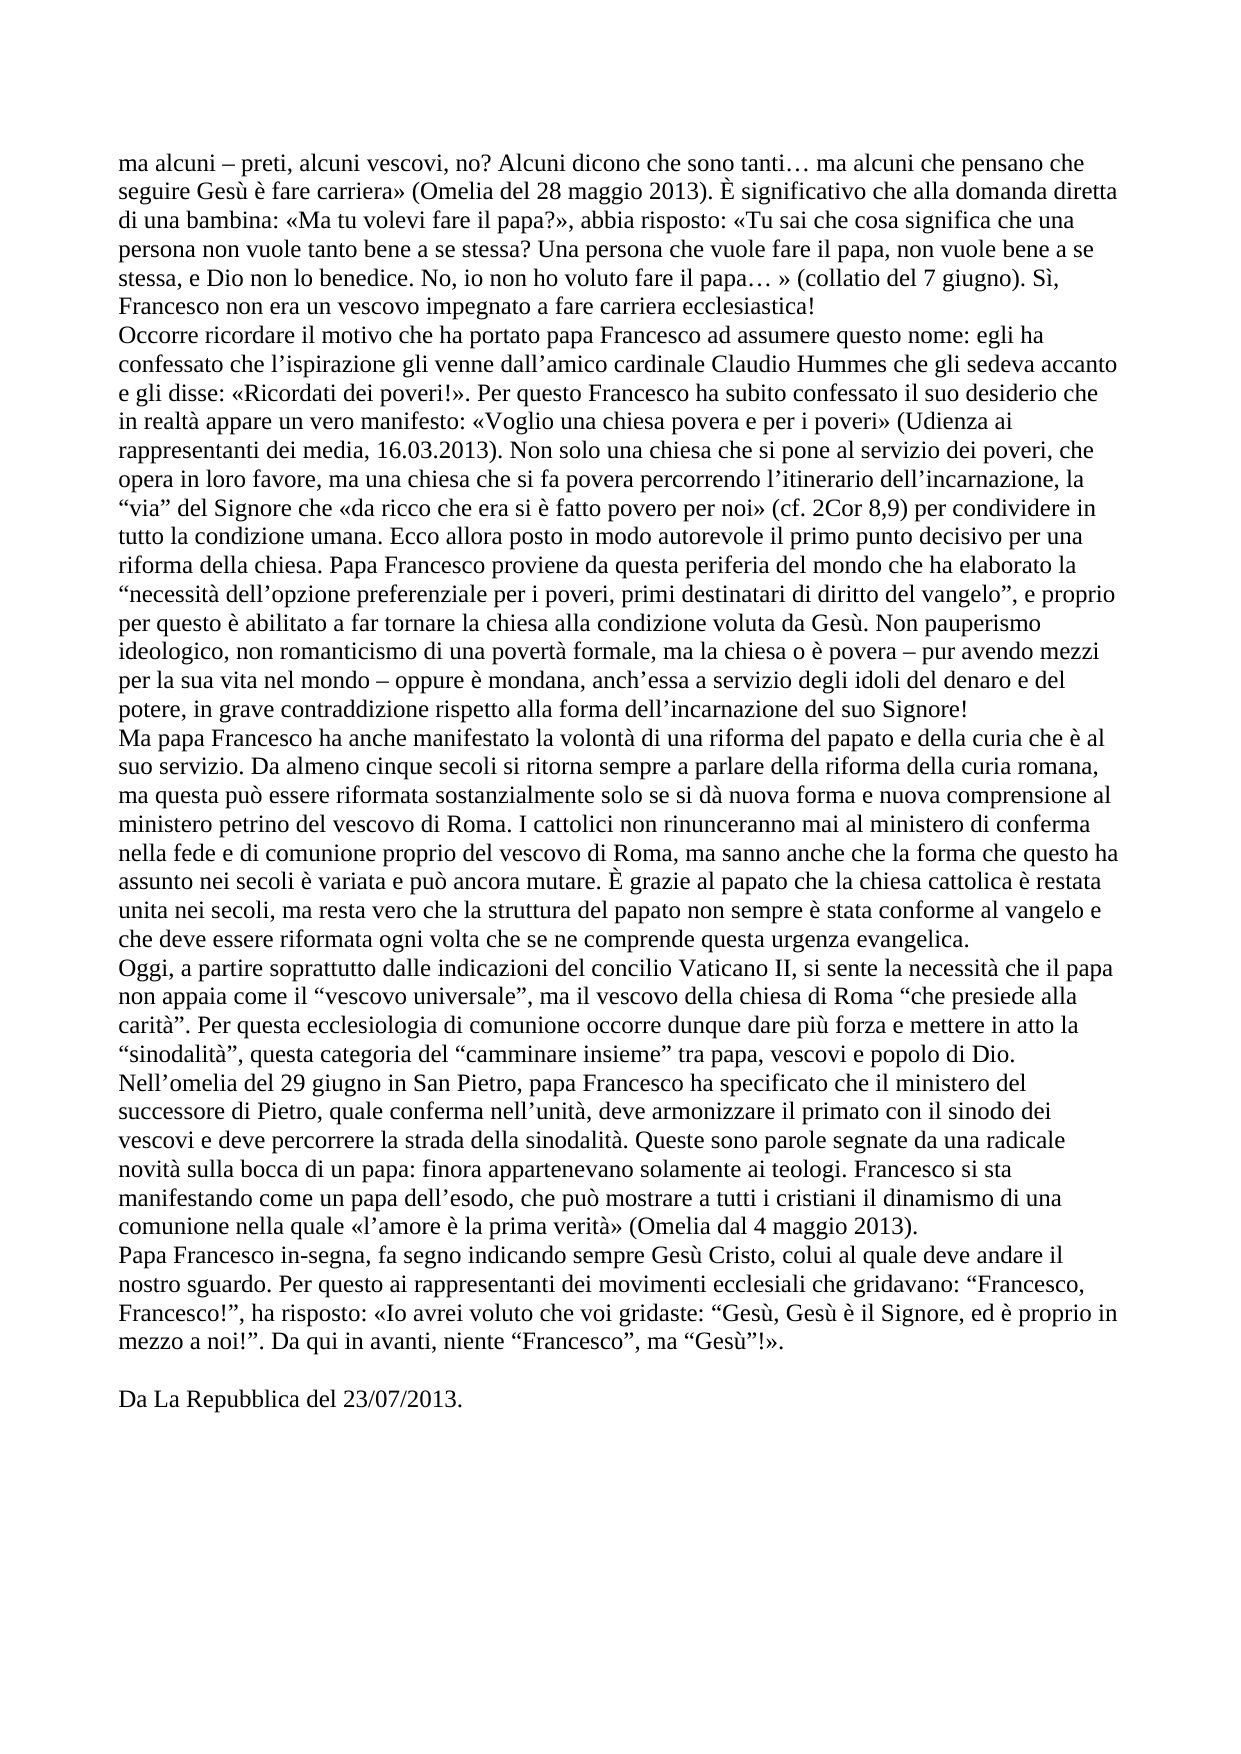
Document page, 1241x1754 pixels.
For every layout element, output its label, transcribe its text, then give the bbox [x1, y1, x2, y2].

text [118, 148, 1122, 1355]
text Da La Repubblica del 23/07/2013. [118, 1384, 1122, 1413]
